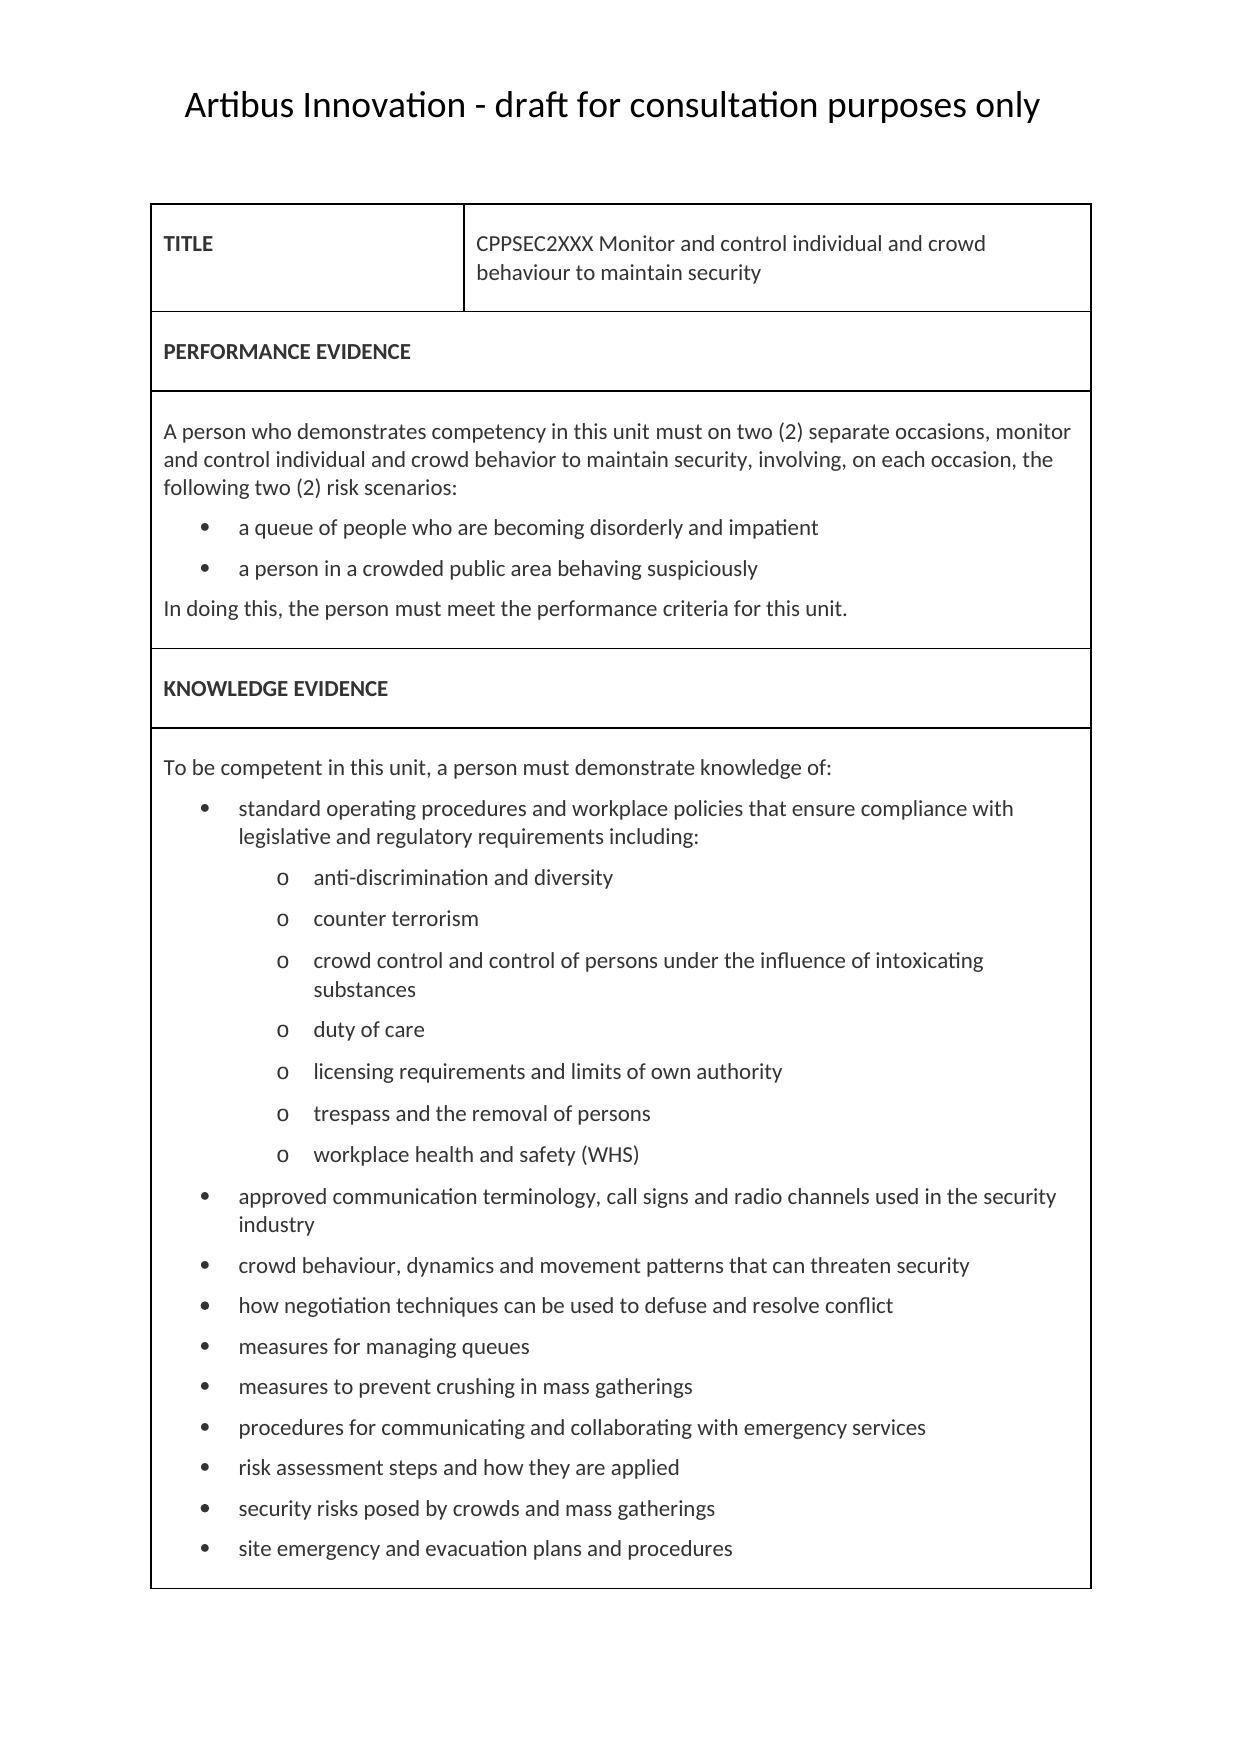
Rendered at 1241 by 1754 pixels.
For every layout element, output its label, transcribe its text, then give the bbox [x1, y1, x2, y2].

table_cell KNOWLEDGE EVIDENCE [152, 649, 1090, 727]
table_header TITLE [152, 205, 463, 311]
table_cell A person who demonstrates competency in this unit must on two (2) separate occasions, monitor and control individual and crowd behavior to maintain security, involving, on each occasion, the following two (2) risk scenarios: a queue of people who are becoming disorderly and impatient a person in a crowded public area behaving suspiciously In doing this, the person must meet the performance criteria for this unit. [152, 392, 1090, 647]
table_header CPPSEC2XXX Monitor and control individual and crowd behaviour to maintain security [465, 205, 1090, 311]
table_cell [152, 729, 1090, 1587]
table_cell PERFORMANCE EVIDENCE [152, 312, 1090, 390]
